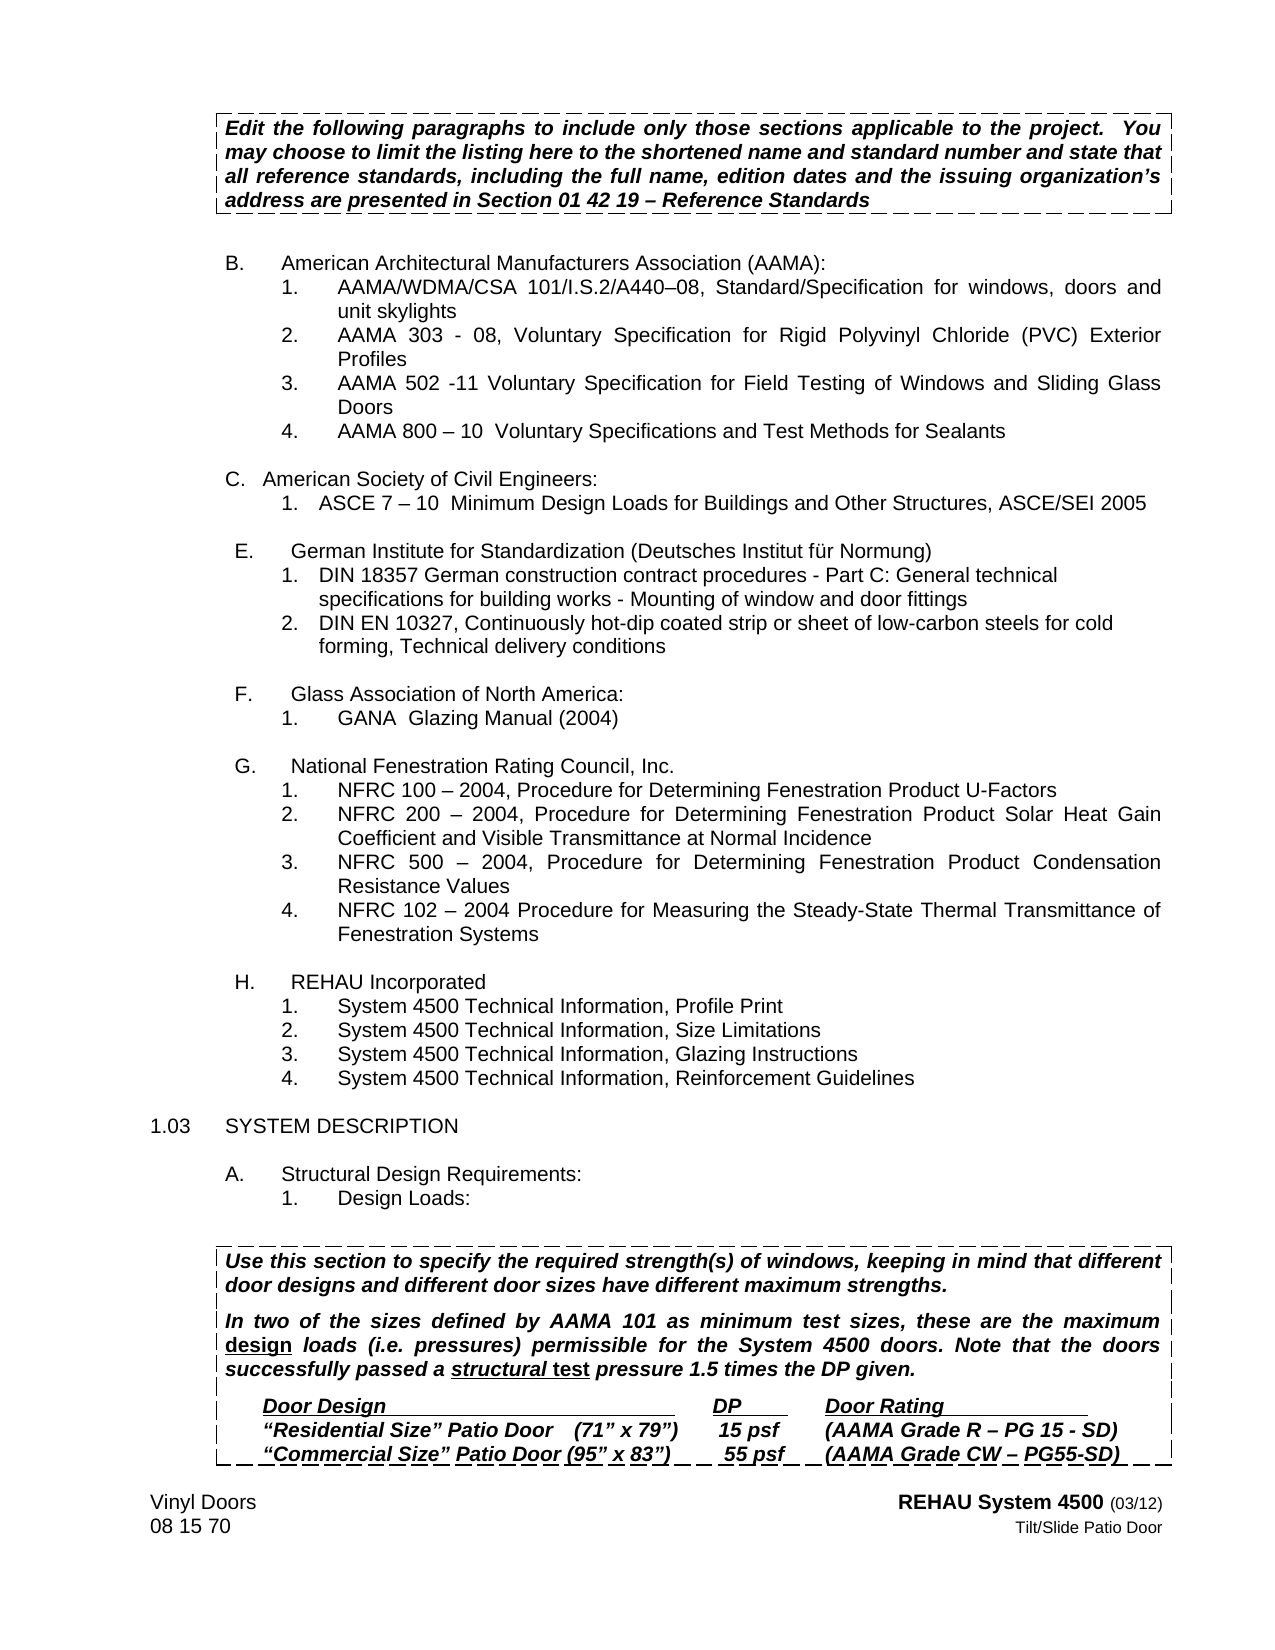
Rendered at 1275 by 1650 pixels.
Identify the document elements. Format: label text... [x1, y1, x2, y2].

list REHAU Incorporated [234, 970, 1162, 994]
list System 4500 Technical Information, Reinforcement Guidelines [281, 1066, 1162, 1089]
list System 4500 Technical Information, Size Limitations [281, 1018, 1162, 1042]
list AAMA 800 – 10 Voluntary Specifications and Test Methods for Sealants [281, 419, 1162, 443]
list NFRC 102 – 2004 Procedure for Measuring the Steady-State Thermal Transmittance of Fenestration Systems [281, 898, 1162, 946]
text Edit the following paragraphs to include only those sections applicable to the project. You may choose to limit the listing here to the shortened name and standard number and state that all reference standards, including the full name, edition dates and the issuing organization’s address are presented in Section 01 42 19 – Reference Standards [216, 112, 1172, 214]
text “Residential Size” Patio Door (71” x 79”) 15 psf (AAMA Grade R – PG 15 - SD) [216, 1414, 1172, 1438]
text Door Design DP Door Rating [216, 1391, 1172, 1414]
list Design Loads: [281, 1185, 1162, 1209]
list AAMA/WDMA/CSA 101/I.S.2/A440–08, Standard/Specification for windows, doors and unit skylights [281, 275, 1162, 323]
list System 4500 Technical Information, Glazing Instructions [281, 1042, 1162, 1066]
list AAMA 502 -11 Voluntary Specification for Field Testing of Windows and Sliding Glass Doors [281, 371, 1162, 419]
text 1.03 SYSTEM DESCRIPTION [150, 1113, 1162, 1137]
list American Society of Civil Engineers: [225, 467, 1162, 491]
list System 4500 Technical Information, Profile Print [281, 994, 1162, 1018]
list Glass Association of : [234, 682, 1162, 706]
subtitle German Institute for Standardization (Deutsches Institut für Normung) [234, 538, 1162, 562]
text B. American Architectural Manufacturers Association (AAMA): [225, 251, 1162, 275]
list AAMA 303 - 08, Voluntary Specification for Rigid Polyvinyl Chloride (PVC) Exterior Profiles [281, 323, 1162, 371]
text In two of the sizes defined by AAMA 101 as minimum test sizes, these are the maximum design loads (i.e. pressures) permissible for the System 4500 doors. Note that the doors successfully passed a structural test pressure 1.5 times the DP given. [216, 1306, 1172, 1381]
text Use this section to specify the required strength(s) of windows, keeping in mind that different door designs and different door sizes have different maximum strengths. [216, 1246, 1172, 1297]
text 1. GANA Glazing Manual (2004) [281, 706, 1162, 730]
subtitle DIN 18357 German construction contract procedures - Part C: General technical specifications for building works - Mounting of window and door fittings [281, 562, 1162, 610]
list ASCE 7 – 10 Minimum Design Loads for Buildings and Other Structures, ASCE/SEI 2005 [281, 491, 1162, 514]
list NFRC 100 – 2004, Procedure for Determining Fenestration Product U-Factors [281, 778, 1162, 802]
list NFRC 500 – 2004, Procedure for Determining Fenestration Product Condensation Resistance Values [281, 850, 1162, 898]
text A. Structural Design Requirements: [225, 1161, 1162, 1185]
list National Fenestration Rating Council, Inc. [234, 754, 1162, 778]
list DIN EN 10327, Continuously hot-dip coated strip or sheet of low-carbon steels for cold forming, Technical delivery conditions [281, 610, 1162, 658]
list NFRC 200 – 2004, Procedure for Determining Fenestration Product Solar Heat Gain Coefficient and Visible Transmittance at Incidence [281, 802, 1162, 850]
text “Commercial Size” Patio Door (95” x 83”) 55 psf (AAMA Grade CW – PG55-SD) [216, 1438, 1172, 1466]
